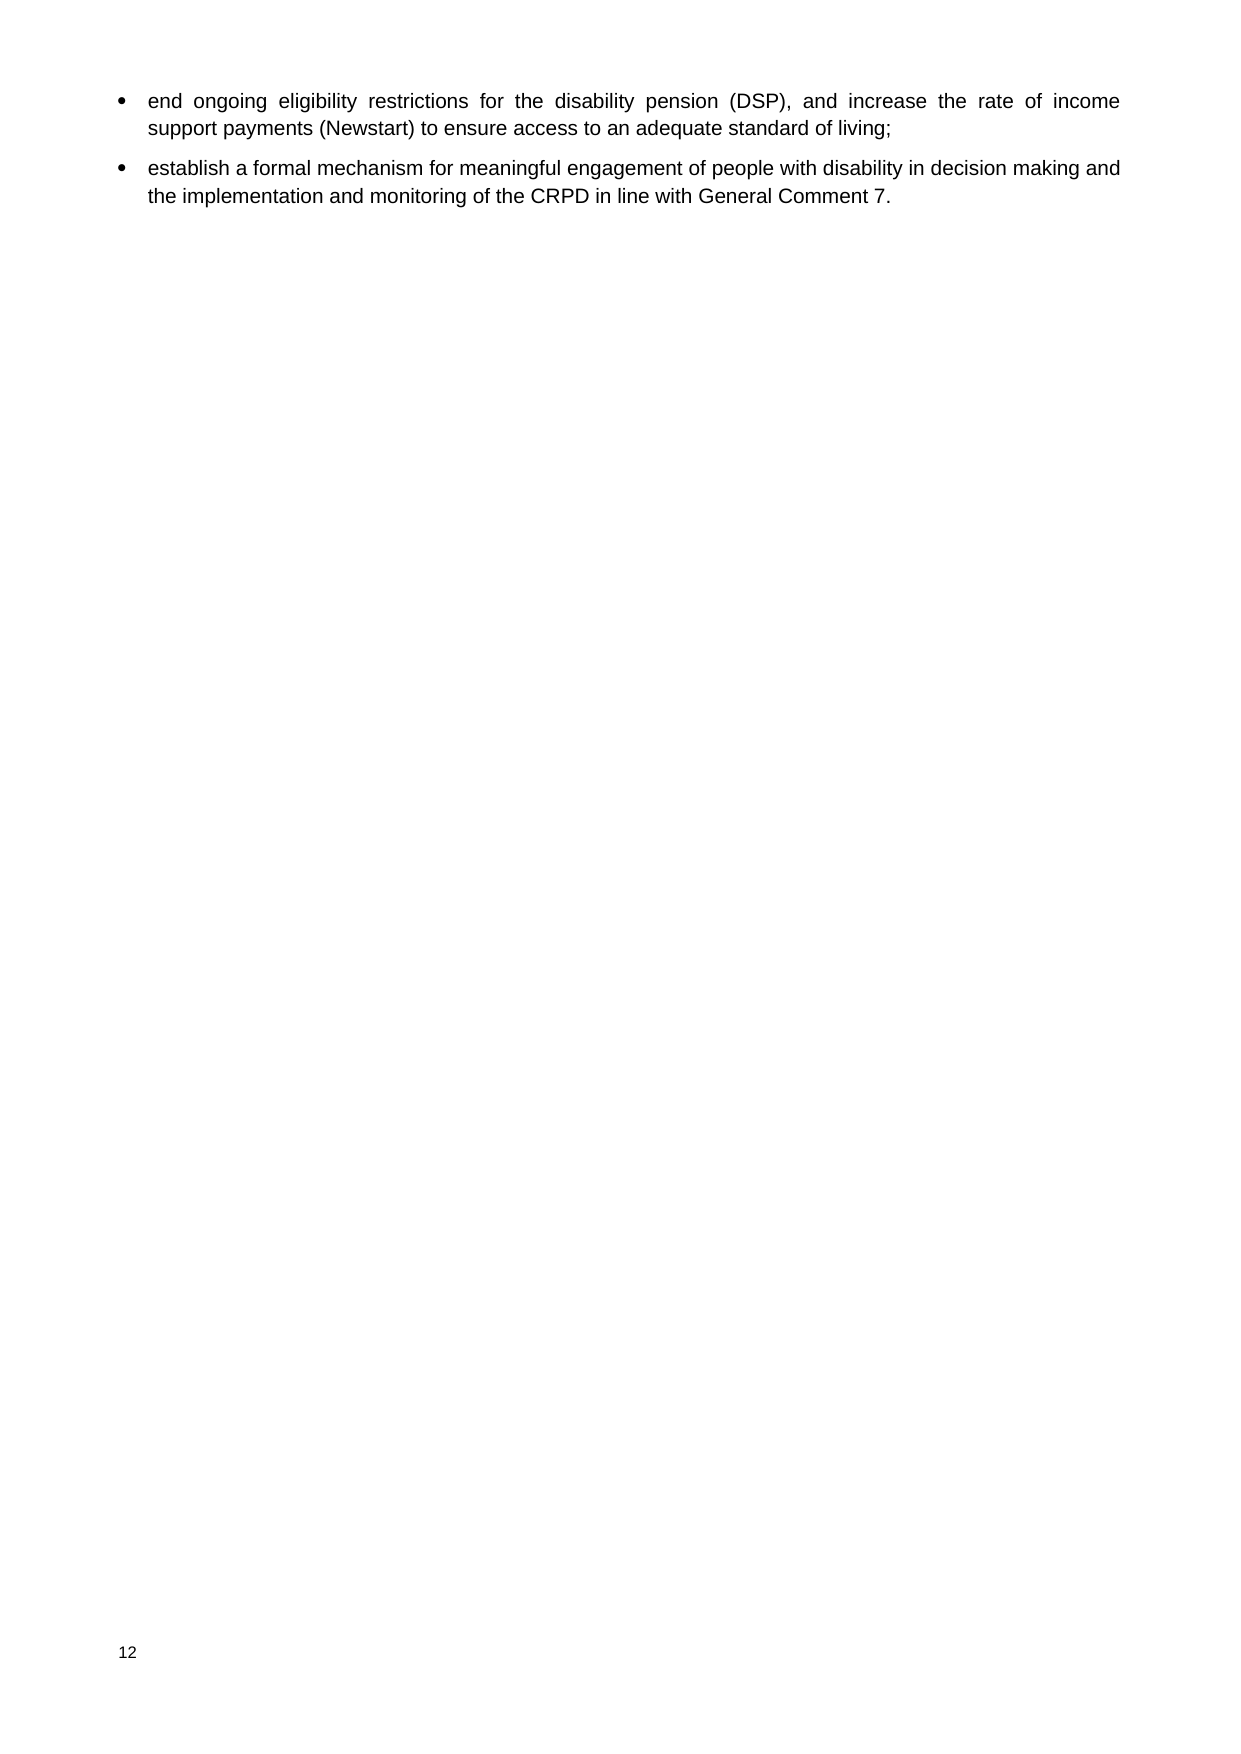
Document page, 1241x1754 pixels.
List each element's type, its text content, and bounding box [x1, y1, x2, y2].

list establish a formal mechanism for meaningful engagement of people with disability in decision making and the implementation and monitoring of the CRPD in line with General Comment 7. [118, 156, 1122, 208]
list end ongoing eligibility restrictions for the disability pension (DSP), and increase the rate of income support payments (Newstart) to ensure access to an adequate standard of living; [118, 89, 1122, 140]
